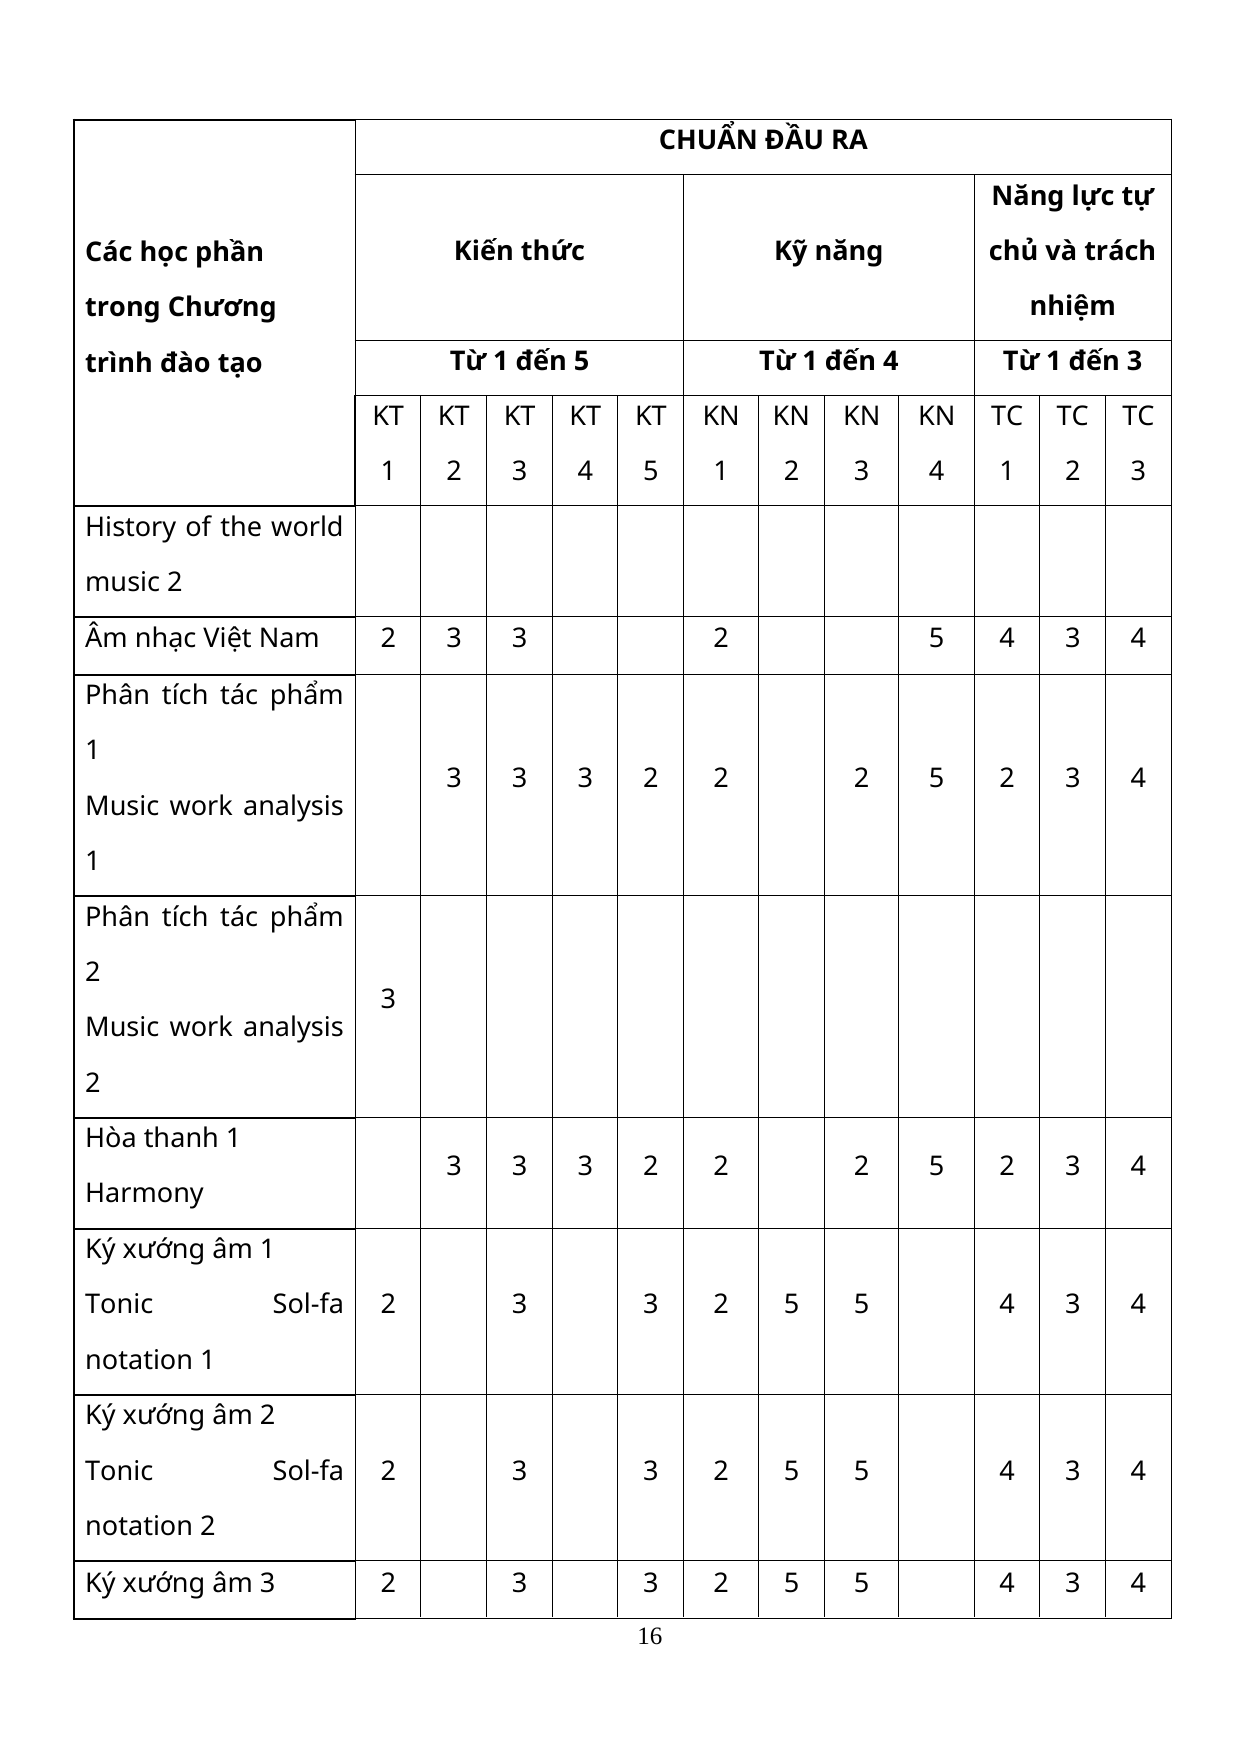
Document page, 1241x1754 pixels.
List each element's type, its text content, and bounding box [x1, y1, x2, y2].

table_cell [553, 617, 617, 673]
table_cell [553, 1395, 617, 1560]
table_cell 5 [759, 1395, 824, 1560]
table_cell 4 [1106, 617, 1171, 673]
table_cell 5 [758, 1561, 824, 1618]
table_cell [759, 896, 824, 1117]
table_cell [356, 1118, 420, 1227]
table_cell [421, 896, 486, 1117]
table_cell 2 [684, 675, 758, 895]
table_cell [1106, 896, 1171, 1117]
table_cell 4 [1106, 1118, 1171, 1227]
table_cell KT5 [618, 396, 683, 505]
table_cell 3 [1040, 506, 1105, 616]
table_cell Từ 1 đến 3 [975, 341, 1171, 395]
table_cell KT1 [356, 396, 420, 505]
table_cell [553, 1229, 617, 1394]
table_cell KN3 [825, 396, 898, 505]
table_cell [899, 506, 974, 616]
table_cell 3 [1040, 617, 1105, 673]
table_cell 2 [684, 1561, 758, 1618]
table_cell 5 [824, 1561, 899, 1618]
table_cell KT2 [421, 396, 486, 505]
table_cell 3 [487, 617, 552, 673]
table_cell Từ 1 đến 4 [684, 341, 974, 395]
table_cell [618, 896, 683, 1117]
table_cell KN4 [899, 396, 974, 505]
table_cell Kiến thức [356, 175, 683, 340]
table_cell KN2 [759, 396, 824, 505]
table_cell 3 [487, 1118, 552, 1227]
table_cell [1040, 896, 1105, 1117]
table_cell 2 [356, 1395, 420, 1560]
table_cell 3 [1040, 1118, 1105, 1227]
table_cell KT3 [487, 396, 552, 505]
table_cell 3 [487, 1229, 552, 1394]
table_cell 3 [618, 1561, 683, 1618]
table_cell 2 [684, 1229, 758, 1394]
table_cell 3 [421, 675, 486, 895]
table_cell [825, 617, 898, 673]
table_cell 2 [825, 675, 898, 895]
table_cell TC3 [1106, 396, 1171, 505]
table_cell [899, 1561, 974, 1618]
table_cell [553, 896, 617, 1117]
table_cell [618, 506, 683, 616]
table_cell 3 [618, 1395, 683, 1560]
table_cell [759, 1118, 824, 1227]
table_cell 3 [487, 1395, 552, 1560]
table_cell 5 [825, 1395, 898, 1560]
table_cell [899, 1229, 974, 1394]
table_cell 2 [975, 1118, 1039, 1227]
table_cell 4 [975, 1229, 1039, 1394]
table_cell Ký xướng âm 1 Tonic Sol-fa notation 1 [75, 1230, 355, 1394]
table_cell 3 [421, 506, 486, 616]
table_cell 5 [899, 1118, 974, 1227]
table_cell 2 [356, 1229, 420, 1394]
table_cell Kỹ năng [684, 175, 974, 340]
table_cell 4 [1106, 1395, 1171, 1560]
table_cell 3 [618, 1229, 683, 1394]
table_cell [825, 896, 898, 1117]
table_cell 4 [1106, 675, 1171, 895]
table_cell 3 [1040, 1229, 1105, 1394]
table_cell [618, 617, 683, 673]
table_cell 5 [759, 1229, 824, 1394]
table_cell [421, 1395, 486, 1560]
table_cell 3 [356, 896, 420, 1117]
table_cell 3 [486, 1561, 552, 1618]
table_cell 4 [974, 1561, 1040, 1618]
table_cell KT4 [553, 396, 617, 505]
table_cell 5 [825, 1229, 898, 1394]
table_cell 3 [487, 675, 552, 895]
table_cell [421, 1561, 486, 1618]
table_cell 2 [684, 506, 758, 616]
table_cell 3 [421, 1118, 486, 1227]
table_cell [899, 896, 974, 1117]
table_cell TC1 [975, 396, 1039, 505]
table_header CHUẨN ĐẦU RA [356, 120, 1171, 174]
table_cell 5 [899, 617, 974, 673]
table_header Các học phần trong Chương trình đào tạo [75, 121, 355, 505]
table_cell 3 [1040, 1561, 1105, 1618]
table_cell [684, 896, 758, 1117]
table_cell Hòa thanh 1 Harmony [75, 1119, 355, 1227]
table_cell 4 [1105, 1561, 1171, 1618]
table_cell [899, 1395, 974, 1560]
table_cell 3 [1040, 675, 1105, 895]
table_cell 2 [356, 506, 420, 616]
table_cell 3 [421, 617, 486, 673]
table_cell [759, 506, 824, 616]
table_cell Năng lực tự chủ và trách nhiệm [975, 175, 1171, 340]
table_cell 2 [684, 617, 758, 673]
table_cell TC2 [1040, 396, 1105, 505]
table_cell 4 [975, 506, 1039, 616]
table_cell 4 [1106, 506, 1171, 616]
table_cell Từ 1 đến 5 [356, 341, 683, 395]
table_cell 2 [825, 1118, 898, 1227]
table_cell 4 [975, 1395, 1039, 1560]
table_cell 3 [553, 1118, 617, 1227]
table_cell 3 [1040, 1395, 1105, 1560]
table_cell [825, 506, 898, 616]
table_cell 2 [684, 1118, 758, 1227]
table_cell 3 [487, 506, 552, 616]
table_cell [356, 675, 420, 895]
table_cell Âm nhạc Việt Nam [75, 618, 355, 673]
table_cell [421, 1229, 486, 1394]
table_cell 2 [356, 1561, 421, 1618]
table_cell 2 [356, 617, 420, 673]
table_cell [552, 1561, 618, 1618]
table_cell KN 1 [684, 396, 758, 505]
table_cell [759, 675, 824, 895]
table_cell Ký xướng âm 2 Tonic Sol-fa notation 2 [75, 1396, 355, 1560]
table_cell 2 [618, 675, 683, 895]
table_cell [553, 506, 617, 616]
table_cell [759, 617, 824, 673]
table_cell Lịch sử âm nhạc thế giới 2 History of the world music 2 [75, 507, 355, 616]
table_cell 4 [1106, 1229, 1171, 1394]
table_cell [975, 896, 1039, 1117]
table_cell 4 [975, 617, 1039, 673]
table_cell 3 [553, 675, 617, 895]
table_cell 2 [618, 1118, 683, 1227]
table_cell 2 [684, 1395, 758, 1560]
table_cell Ký xướng âm 3 Tonic Sol-fa notation 3 [75, 1562, 355, 1618]
table_cell Phân tích tác phẩm 1 Music work analysis 1 [75, 676, 355, 895]
table_cell Phân tích tác phẩm 2 Music work analysis 2 [75, 897, 355, 1117]
table_cell 2 [975, 675, 1039, 895]
table_cell [487, 896, 552, 1117]
table_cell 5 [899, 675, 974, 895]
